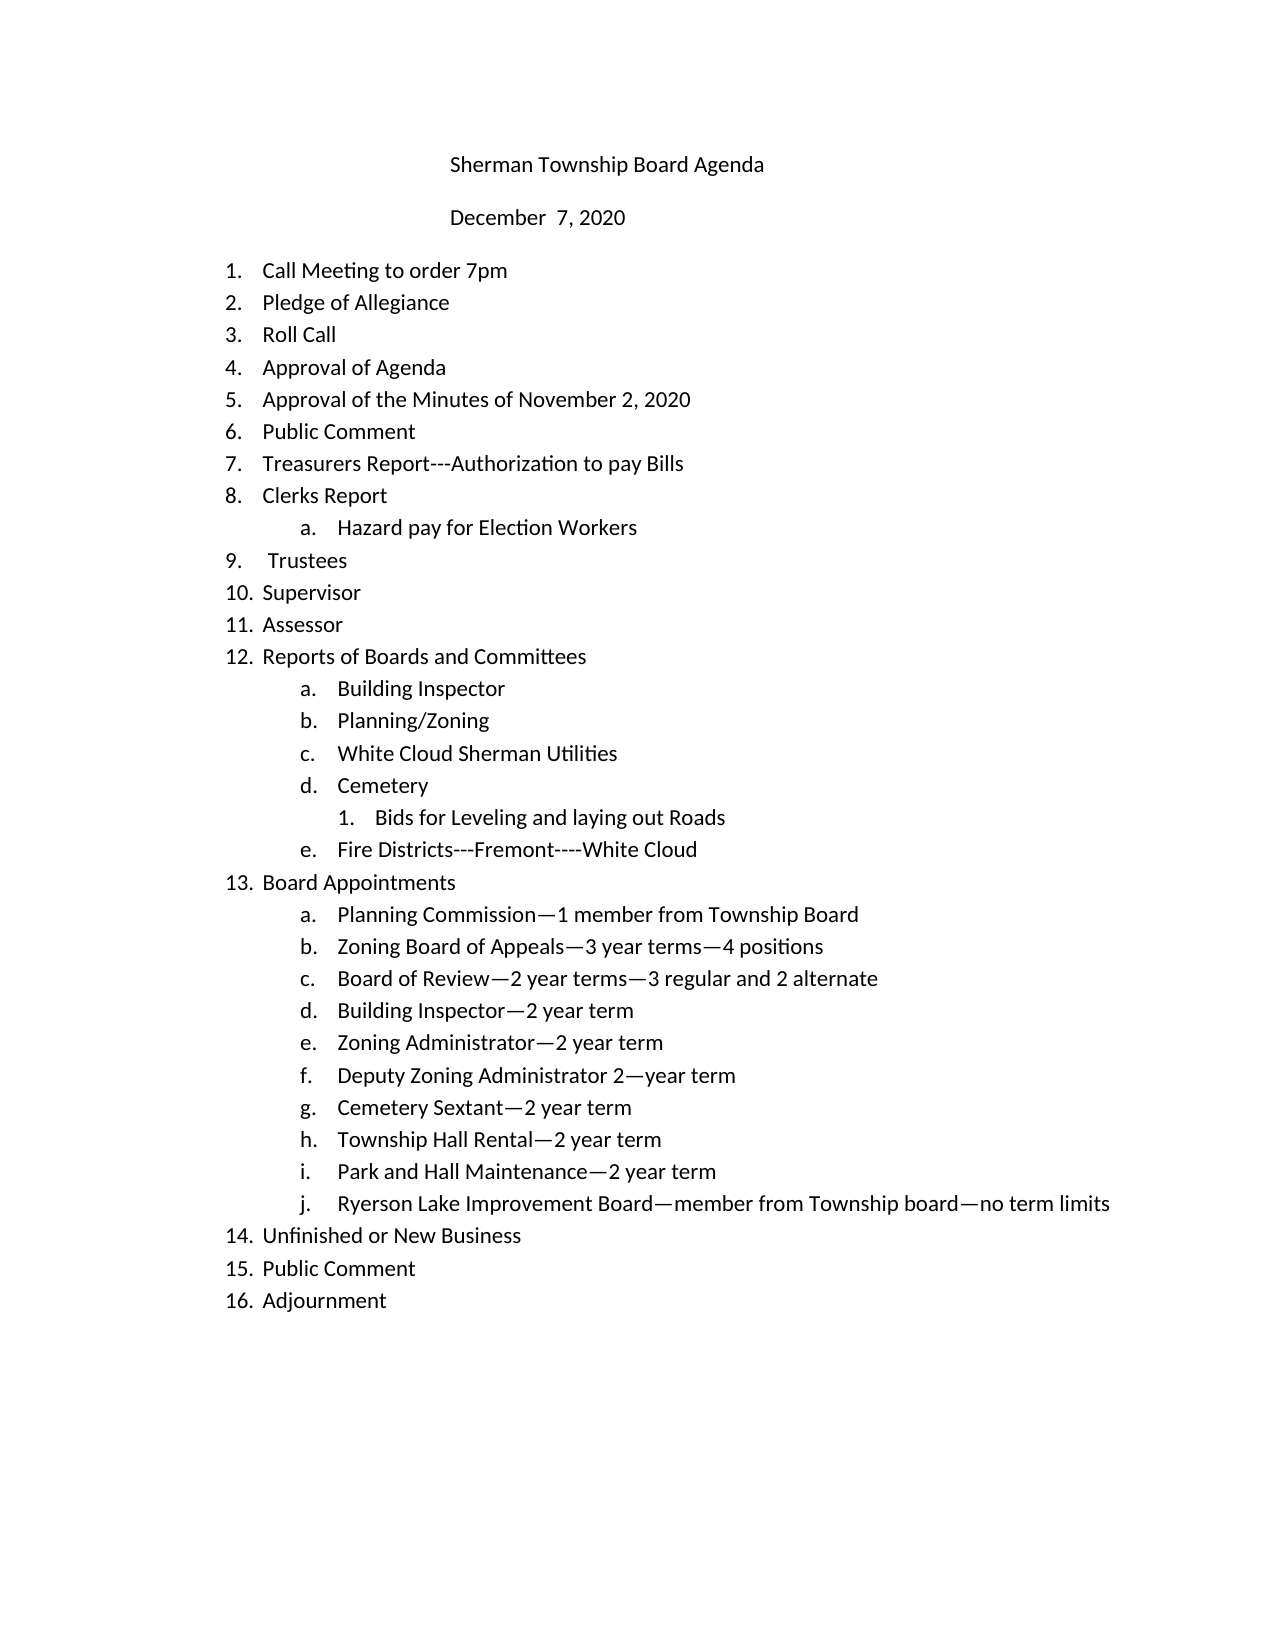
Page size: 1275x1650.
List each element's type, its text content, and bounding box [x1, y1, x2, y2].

list Approval of Agenda [225, 353, 1125, 381]
list Reports of Boards and Committees [225, 642, 1125, 670]
list Board Appointments [225, 868, 1125, 896]
list Cemetery [300, 771, 1125, 799]
list Adjournment [225, 1286, 1125, 1314]
list Call Meeting to order 7pm [225, 256, 1125, 284]
list Approval of the Minutes of November 2, 2020 [225, 385, 1125, 413]
list Assessor [225, 610, 1125, 638]
list Building Inspector [300, 674, 1125, 702]
text Sherman Township Board Agenda [150, 150, 1125, 178]
list Public Comment [225, 1254, 1125, 1282]
list Deputy Zoning Administrator 2—year term [300, 1061, 1125, 1089]
list White Cloud Sherman Utilities [300, 739, 1125, 767]
list Treasurers Report---Authorization to pay Bills [225, 449, 1125, 477]
list Fire Districts---Fremont----White Cloud [300, 835, 1125, 863]
list Trustees [225, 546, 1125, 574]
list Ryerson Lake Improvement Board—member from Township board—no term limits [300, 1189, 1125, 1217]
list Cemetery Sextant—2 year term [300, 1093, 1125, 1121]
list Planning/Zoning [300, 707, 1125, 735]
list Zoning Administrator—2 year term [300, 1028, 1125, 1057]
list Pledge of Allegiance [225, 288, 1125, 316]
list Park and Hall Maintenance—2 year term [300, 1157, 1125, 1185]
list Board of Review—2 year terms—3 regular and 2 alternate [300, 964, 1125, 992]
list Hazard pay for Election Workers [300, 513, 1125, 542]
list Township Hall Rental—2 year term [300, 1125, 1125, 1153]
text December 7, 2020 [150, 203, 1125, 231]
list Roll Call [225, 320, 1125, 348]
list Clerks Report [225, 481, 1125, 509]
list Building Inspector—2 year term [300, 996, 1125, 1024]
list Public Comment [225, 417, 1125, 445]
list Bids for Leveling and laying out Roads [337, 803, 1125, 831]
list Supervisor [225, 578, 1125, 606]
list Unfinished or New Business [225, 1222, 1125, 1250]
list Planning Commission—1 member from Township Board [300, 900, 1125, 928]
list Zoning Board of Appeals—3 year terms—4 positions [300, 932, 1125, 960]
